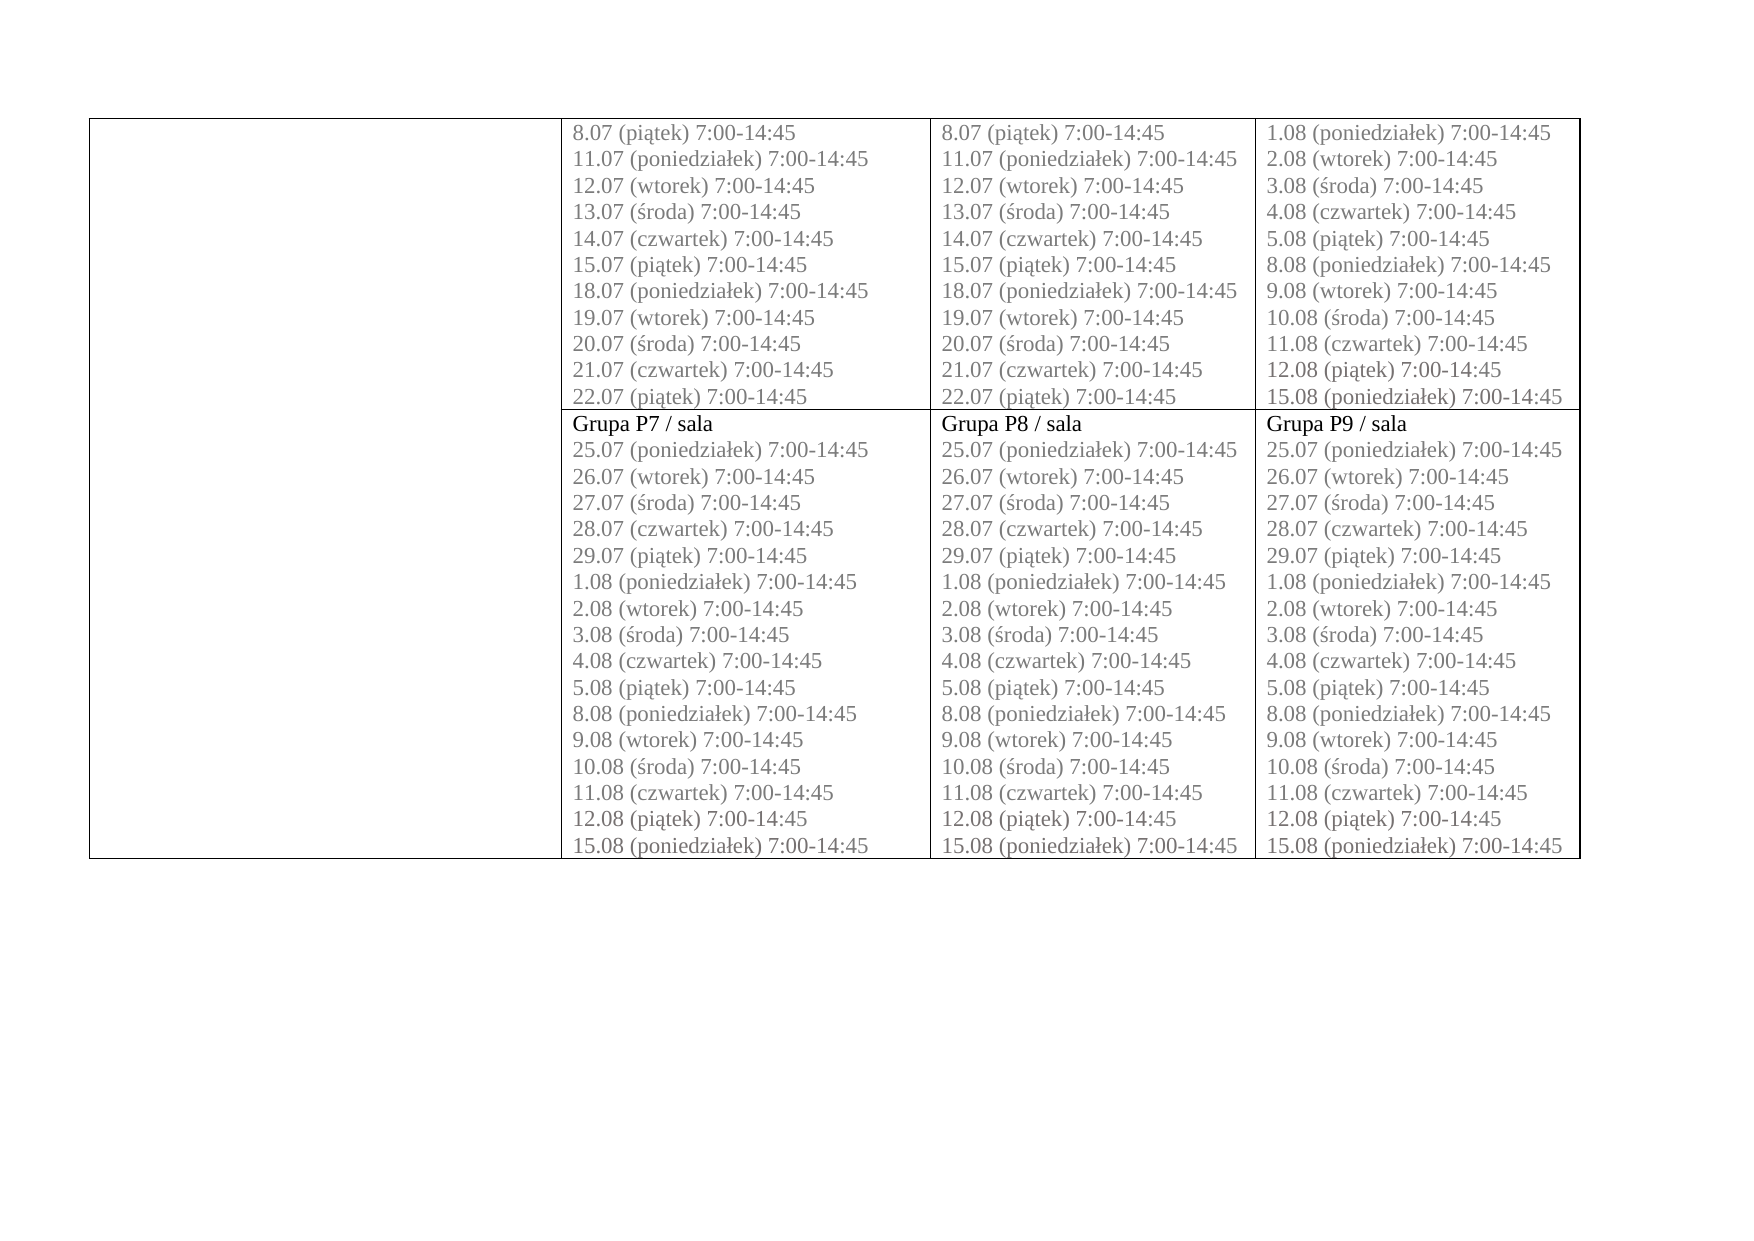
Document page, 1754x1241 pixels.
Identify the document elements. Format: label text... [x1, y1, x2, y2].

table_cell Grupa P9 / sala 25.07 (poniedziałek) 7:00-14:45 26.07 (wtorek) 7:00-14:45 27.07 (środa) 7:00-14:45 28.07 (czwartek) 7:00-14:45 29.07 (piątek) 7:00-14:45 1.08 (poniedziałek) 7:00-14:45 2.08 (wtorek) 7:00-14:45 3.08 (środa) 7:00-14:45 4.08 (czwartek) 7:00-14:45 5.08 (piątek) 7:00-14:45 8.08 (poniedziałek) 7:00-14:45 9.08 (wtorek) 7:00-14:45 10.08 (środa) 7:00-14:45 11.08 (czwartek) 7:00-14:45 12.08 (piątek) 7:00-14:45 15.08 (poniedziałek) 7:00-14:45 [1256, 410, 1579, 858]
table_cell Grupa P7 / sala 25.07 (poniedziałek) 7:00-14:45 26.07 (wtorek) 7:00-14:45 27.07 (środa) 7:00-14:45 28.07 (czwartek) 7:00-14:45 29.07 (piątek) 7:00-14:45 1.08 (poniedziałek) 7:00-14:45 2.08 (wtorek) 7:00-14:45 3.08 (środa) 7:00-14:45 4.08 (czwartek) 7:00-14:45 5.08 (piątek) 7:00-14:45 8.08 (poniedziałek) 7:00-14:45 9.08 (wtorek) 7:00-14:45 10.08 (środa) 7:00-14:45 11.08 (czwartek) 7:00-14:45 12.08 (piątek) 7:00-14:45 15.08 (poniedziałek) 7:00-14:45 [562, 410, 930, 858]
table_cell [931, 119, 1255, 409]
table_cell Grupa P8 / sala 25.07 (poniedziałek) 7:00-14:45 26.07 (wtorek) 7:00-14:45 27.07 (środa) 7:00-14:45 28.07 (czwartek) 7:00-14:45 29.07 (piątek) 7:00-14:45 1.08 (poniedziałek) 7:00-14:45 2.08 (wtorek) 7:00-14:45 3.08 (środa) 7:00-14:45 4.08 (czwartek) 7:00-14:45 5.08 (piątek) 7:00-14:45 8.08 (poniedziałek) 7:00-14:45 9.08 (wtorek) 7:00-14:45 10.08 (środa) 7:00-14:45 11.08 (czwartek) 7:00-14:45 12.08 (piątek) 7:00-14:45 15.08 (poniedziałek) 7:00-14:45 [931, 410, 1255, 858]
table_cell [1256, 119, 1579, 409]
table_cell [562, 119, 930, 409]
